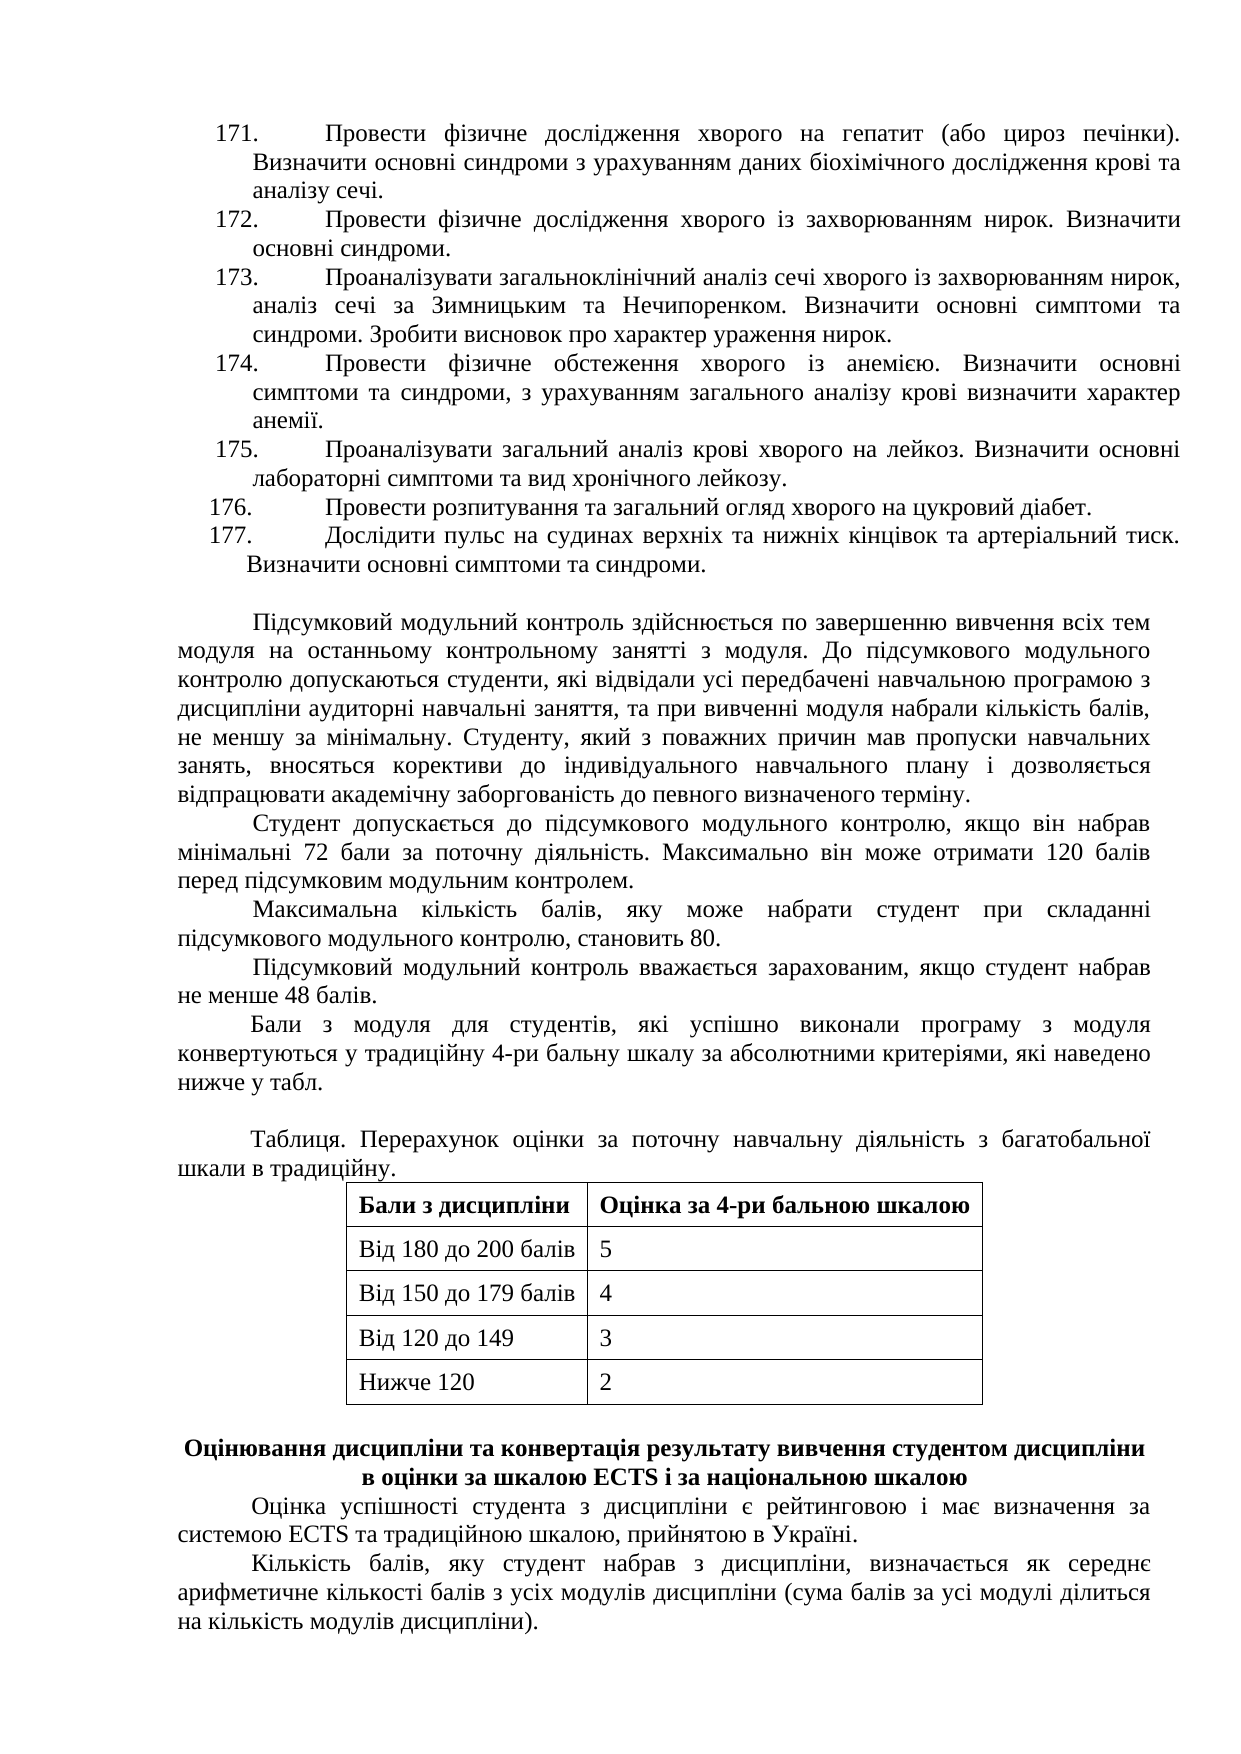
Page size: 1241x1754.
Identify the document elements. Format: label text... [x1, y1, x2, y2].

text Бали з модуля для студентів, які успішно виконали програму з модуля конвертуються у традиційну 4-ри бальну шкалу за абсолютними критеріями, які наведено нижче у табл. [177, 1009, 1152, 1096]
list Провести розпитування та загальний огляд хворого на цукровий діабет. [208, 492, 1181, 521]
list Дослідити пульс на судинах верхніх та нижніх кінцівок та артеріальний тиск. Визначити основні симптоми та синдроми. [208, 521, 1181, 578]
list Провести фізичне дослідження хворого на гепатит (або цироз печінки). Визначити основні синдроми з урахуванням даних біохімічного дослідження крові та аналізу сечі. [215, 118, 1181, 204]
text Оцінювання дисципліни та конвертація результату вивчення студентом дисципліни в оцінки за шкалою ECTS і за національною шкалою [177, 1433, 1152, 1491]
table_header Оцінка за 4-ри бальною шкалою [588, 1183, 982, 1226]
table_header Бали з дисципліни [347, 1183, 587, 1226]
text Максимальна кількість балів, яку може набрати студент при складанні підсумкового модульного контролю, становить 80. [177, 894, 1152, 952]
list Проаналізувати загальний аналіз крові хворого на лейкоз. Визначити основні лабораторні симптоми та вид хронічного лейкозу. [215, 434, 1181, 492]
table_cell Нижче 120 [347, 1360, 587, 1403]
list Провести фізичне обстеження хворого із анемією. Визначити основні симптоми та синдроми, з урахуванням загального аналізу крові визначити характер анемії. [215, 348, 1181, 434]
table_cell 5 [588, 1227, 982, 1270]
table_cell Від 120 до 149 [347, 1316, 587, 1359]
text Кількість балів, яку студент набрав з дисципліни, визначається як середнє арифметичне кількості балів з усіх модулів дисципліни (сума балів за усі модулі ділиться на кількість модулів дисципліни). [177, 1548, 1152, 1634]
list Проаналізувати загальноклінічний аналіз сечі хворого із захворюванням нирок, аналіз сечі за Зимницьким та Нечипоренком. Визначити основні симптоми та синдроми. Зробити висновок про характер ураження нирок. [215, 262, 1181, 348]
table_cell Від 150 до 179 балів [347, 1271, 587, 1314]
text Таблиця. Перерахунок оцінки за поточну навчальну діяльність з багатобальної шкали в традиційну. [177, 1124, 1152, 1182]
text Оцінка успішності студента з дисципліни є рейтинговою і має визначення за системою ЕСТS та традиційною шкалою, прийнятою в Україні. [177, 1491, 1152, 1548]
table_cell 2 [588, 1360, 982, 1403]
list Провести фізичне дослідження хворого із захворюванням нирок. Визначити основні синдроми. [215, 204, 1181, 262]
table_cell Від 180 до 200 балів [347, 1227, 587, 1270]
text Студент допускається до підсумкового модульного контролю, якщо він набрав мінімальні 72 бали за поточну діяльність. Максимально він може отримати 120 балів перед підсумковим модульним контролем. [177, 808, 1152, 894]
table_cell 4 [588, 1271, 982, 1314]
text Підсумковий модульний контроль здійснюється по завершенню вивчення всіх тем модуля на останньому контрольному занятті з модуля. До підсумкового модульного контролю допускаються студенти, які відвідали усі передбачені навчальною програмою з дисципліни аудиторні навчальні заняття, та при вивченні модуля набрали кількість балів, не меншу за мінімальну. Студенту, який з поважних причин мав пропуски навчальних занять, вносяться корективи до індивідуального навчального плану і дозволяється відпрацювати академічну заборгованість до певного визначеного терміну. [177, 607, 1152, 808]
table_cell 3 [588, 1316, 982, 1359]
text Підсумковий модульний контроль вважається зарахованим, якщо студент набрав не менше 48 балів. [177, 952, 1152, 1009]
